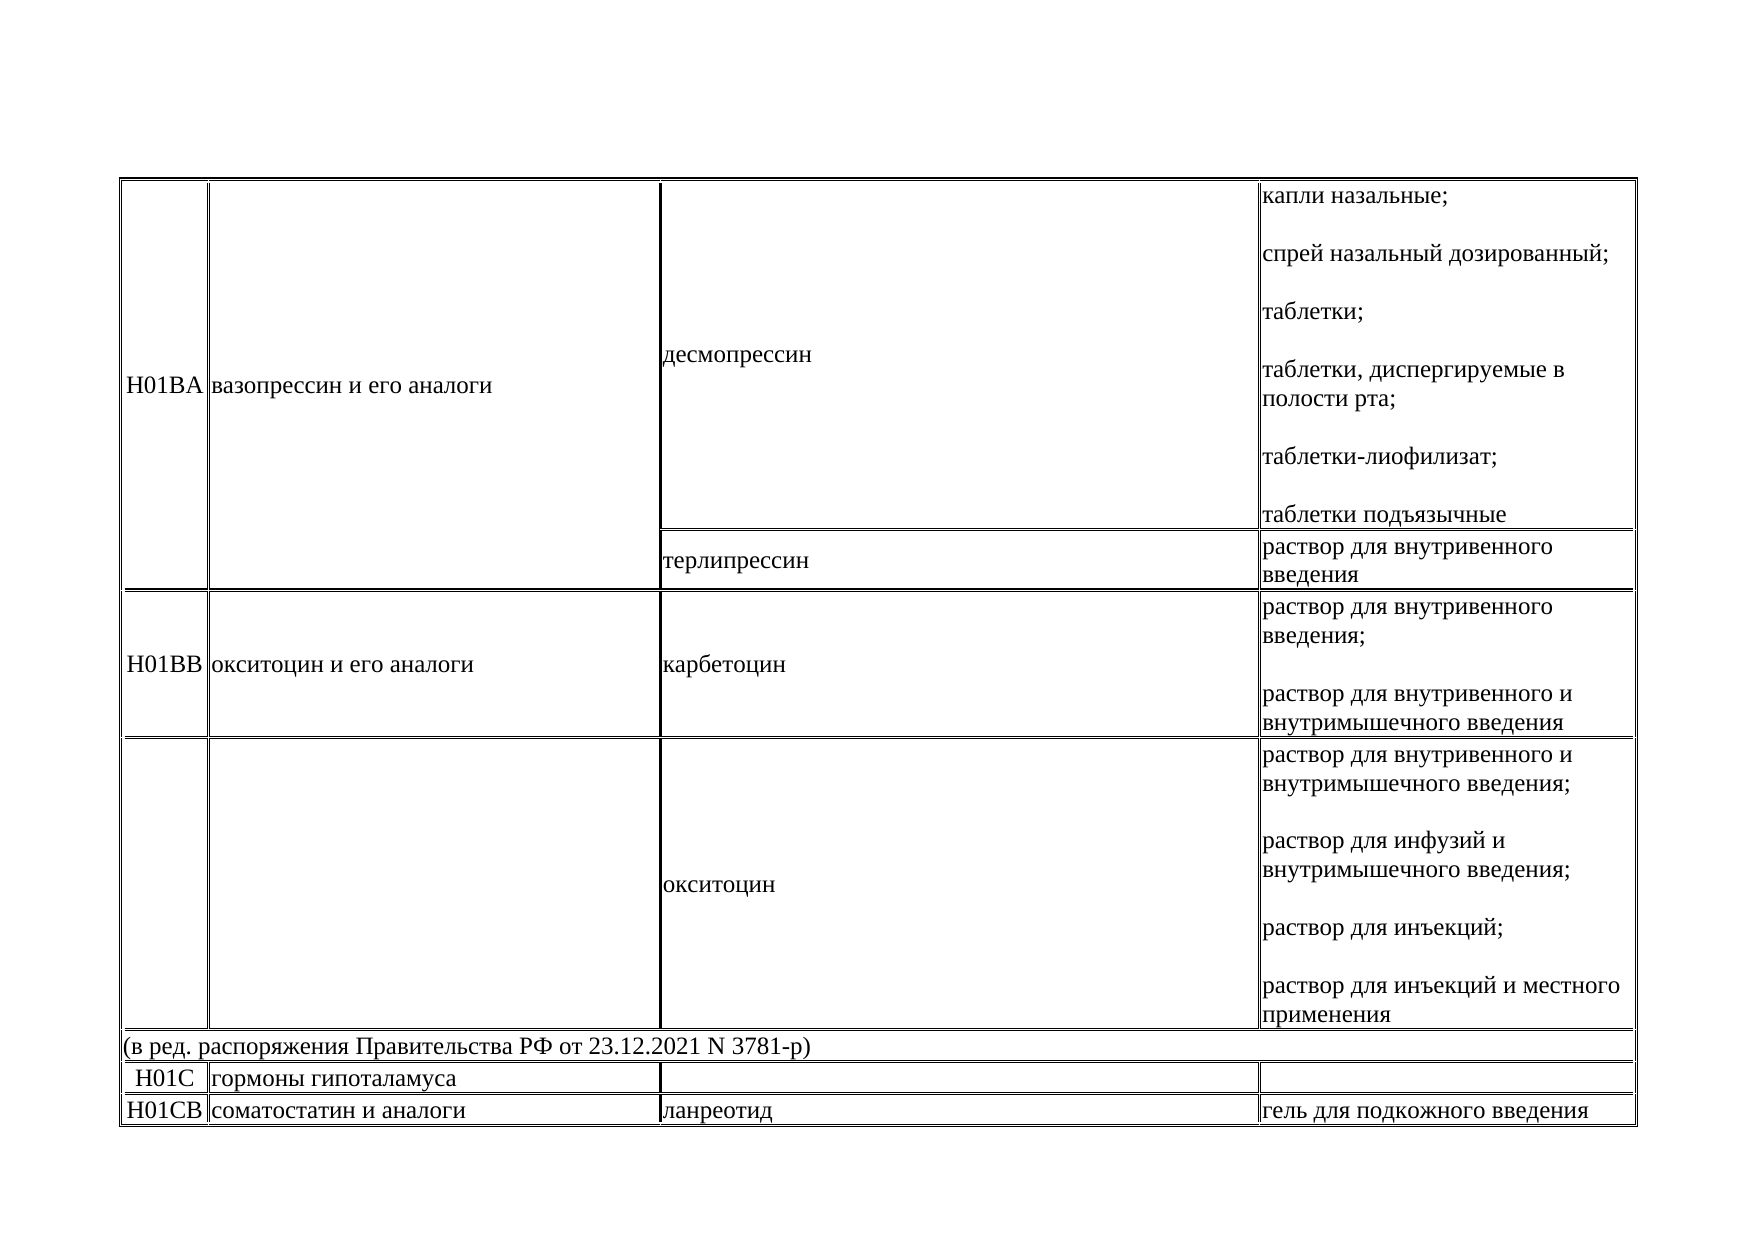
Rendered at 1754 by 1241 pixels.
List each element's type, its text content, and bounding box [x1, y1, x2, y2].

table_cell H01BB [122, 588, 207, 736]
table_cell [1260, 1092, 1636, 1123]
table_cell раствор для внутривенного введения; раствор для внутривенного и внутримышечного введения [1261, 588, 1635, 736]
table_cell десмопрессин [660, 181, 1260, 527]
table_cell [210, 739, 659, 1028]
table_cell раствор для внутривенного введения [1261, 528, 1635, 588]
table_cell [209, 1095, 660, 1123]
table_cell окситоцин [662, 739, 1258, 1028]
table_cell H01C [122, 1060, 207, 1092]
table_cell капли назальные; спрей назальный дозированный; таблетки; таблетки, диспергируемые в полости рта; таблетки-лиофилизат; таблетки подъязычные [1260, 181, 1635, 527]
table_cell терлипрессин [662, 531, 1258, 588]
table_cell [1261, 1060, 1635, 1092]
table_cell карбетоцин [662, 592, 1258, 736]
table_cell ланреотид [660, 1095, 1260, 1123]
table_cell раствор для внутривенного и внутримышечного введения; раствор для инфузий и внутримышечного введения; раствор для инъекций; раствор для инъекций и местного применения [1260, 736, 1636, 1028]
table_cell (в ред. распоряжения Правительства РФ от 23.12.2021 N 3781-р) [120, 1028, 1636, 1059]
table_cell [662, 1063, 1258, 1092]
table_cell вазопрессин и его аналоги [209, 181, 660, 588]
table_cell окситоцин и его аналоги [210, 592, 659, 736]
table_cell H01BA [122, 181, 209, 588]
table_cell гормоны гипоталамуса [210, 1063, 659, 1092]
table_cell H01CB [120, 1092, 209, 1123]
table_cell [120, 736, 209, 1028]
